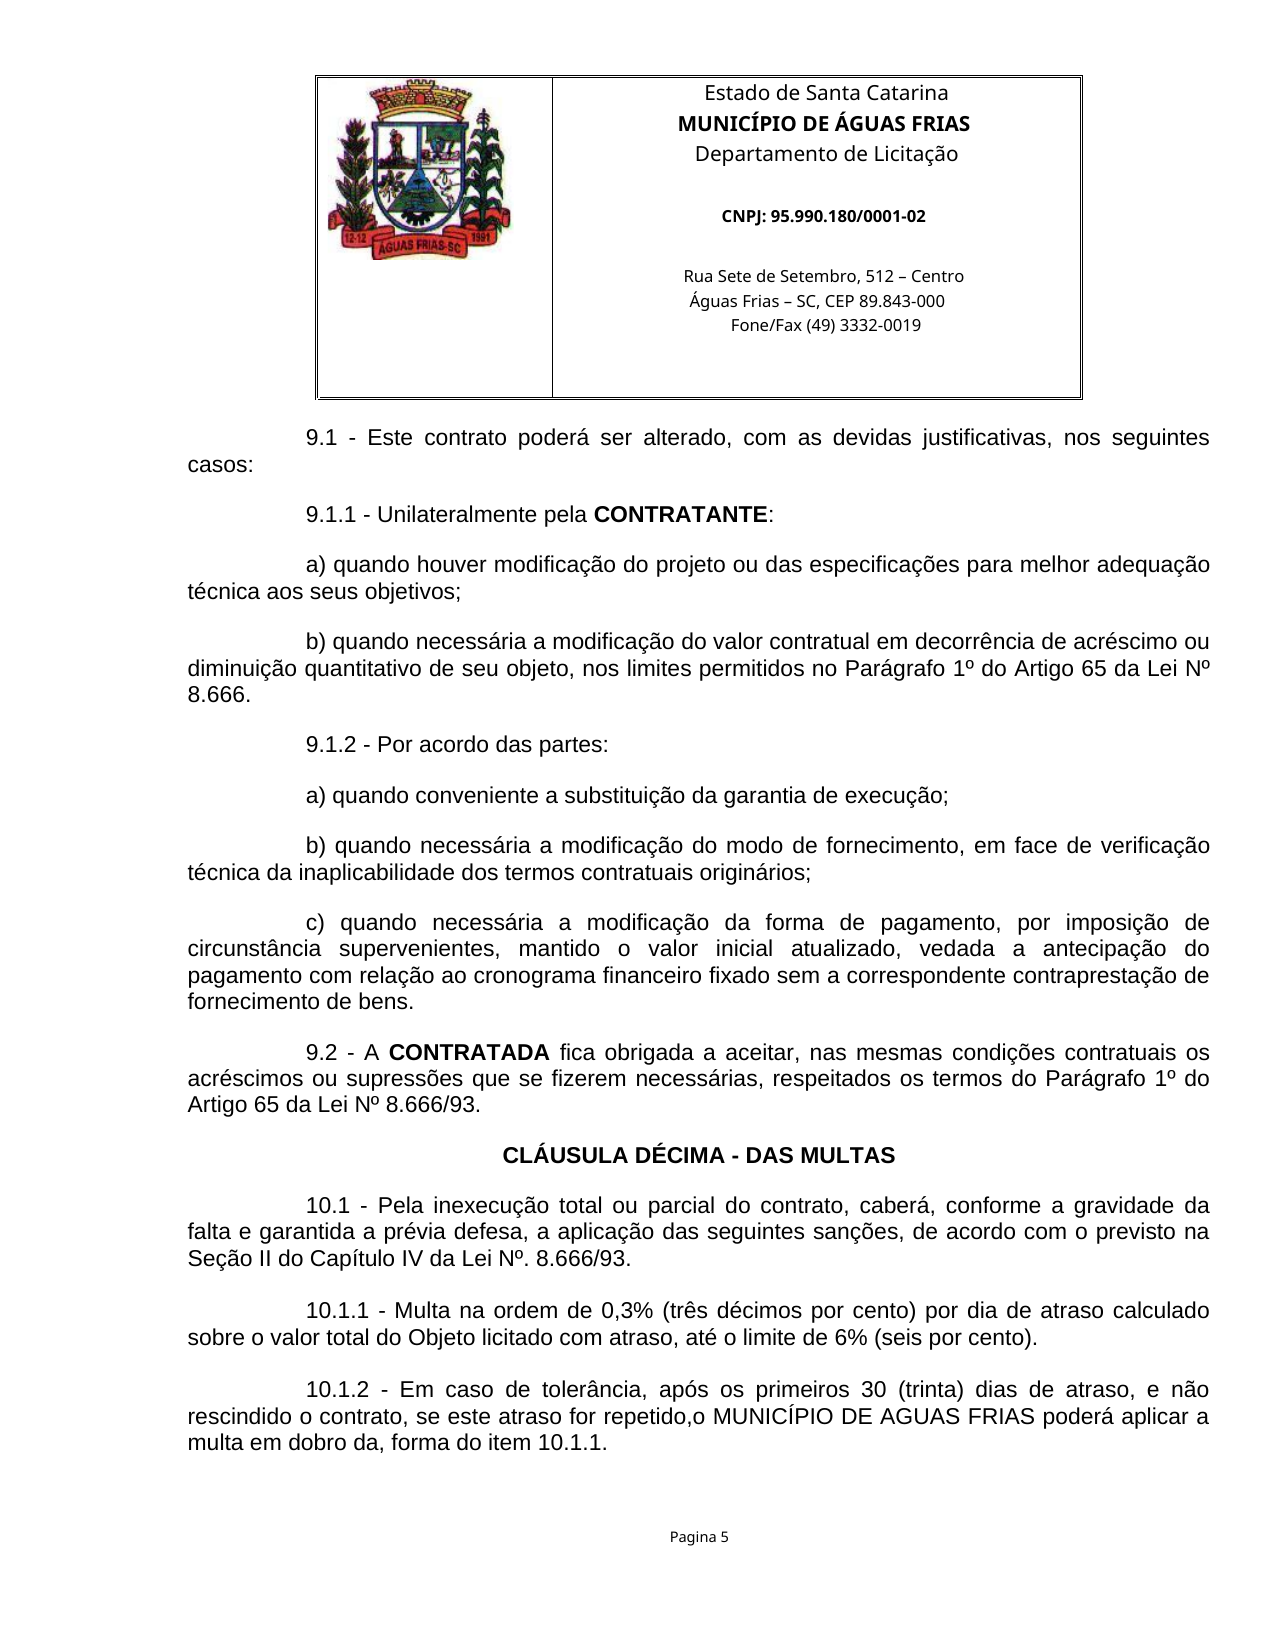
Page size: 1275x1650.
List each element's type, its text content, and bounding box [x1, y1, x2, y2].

text 10.1.2 - Em caso de tolerância, após os primeiros 30 (trinta) dias de atraso, e não rescindido o contrato, se este atraso for repetido,o MUNICÍPIO DE AGUAS FRIAS poderá aplicar a multa em dobro da, forma do item 10.1.1. [187, 1376, 1211, 1456]
text a) quando conveniente a substituição da garantia de execução; [187, 782, 1211, 808]
text 9.1 - Este contrato poderá ser alterado, com as devidas justificativas, nos seguintes casos: [187, 424, 1211, 477]
text CLÁUSULA DÉCIMA - DAS MULTAS [187, 1142, 1211, 1168]
text 10.1 - Pela inexecução total ou parcial do contrato, caberá, conforme a gravidade da falta e garantida a prévia defesa, a aplicação das seguintes sanções, de acordo com o previsto na Seção II do Capítulo IV da Lei Nº. 8.666/93. [187, 1192, 1211, 1271]
text 9.2 - A CONTRATADA fica obrigada a aceitar, nas mesmas condições contratuais os acréscimos ou supressões que se fizerem necessárias, respeitados os termos do Parágrafo 1º do Artigo 65 da Lei Nº 8.666/93. [187, 1038, 1211, 1117]
picture [327, 78, 514, 260]
text c) quando necessária a modificação da forma de pagamento, por imposição de circunstância supervenientes, mantido o valor inicial atualizado, vedada a antecipação do pagamento com relação ao cronograma financeiro fixado sem a correspondente contraprestação de fornecimento de bens. [187, 909, 1211, 1014]
text b) quando necessária a modificação do valor contratual em decorrência de acréscimo ou diminuição quantitativo de seu objeto, nos limites permitidos no Parágrafo 1º do Artigo 65 da Lei Nº 8.666. [187, 628, 1211, 707]
text b) quando necessária a modificação do modo de fornecimento, em face de verificação técnica da inaplicabilidade dos termos contratuais originários; [187, 832, 1211, 885]
text a) quando houver modificação do projeto ou das especificações para melhor adequação técnica aos seus objetivos; [187, 551, 1211, 604]
text 9.1.1 - Unilateralmente pela CONTRATANTE: [187, 501, 1211, 527]
text 9.1.2 - Por acordo das partes: [187, 731, 1211, 758]
text 10.1.1 - Multa na ordem de 0,3% (três décimos por cento) por dia de atraso calculado sobre o valor total do Objeto licitado com atraso, até o limite de 6% (seis por cento). [187, 1297, 1211, 1350]
